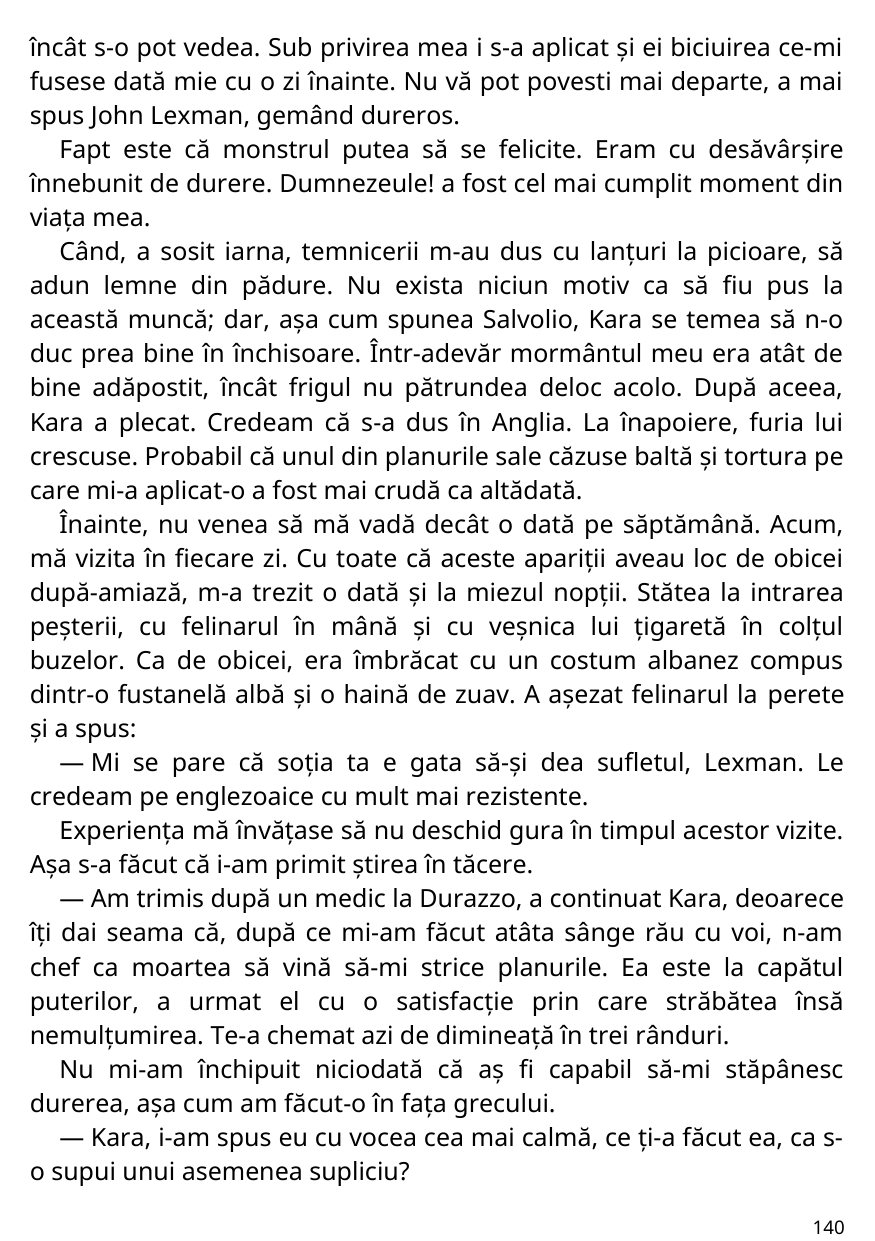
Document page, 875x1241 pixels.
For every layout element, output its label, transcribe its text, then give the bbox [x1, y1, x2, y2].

text Fapt este că monstrul putea să se felicite. Eram cu desăvârșire înnebunit de durere. Dumnezeule! a fost cel mai cumplit moment din viața mea. [29, 132, 844, 234]
text — Am trimis după un medic la Durazzo, a continuat Kara, deoarece îți dai seama că, după ce mi-am făcut atâta sânge rău cu voi, n-am chef ca moartea să vină să-mi strice planurile. Ea este la capătul puterilor, a urmat el cu o satisfacție prin care străbătea însă nemulțumirea. Te-a chemat azi de dimineață în trei rânduri. [29, 881, 844, 1051]
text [29, 29, 844, 132]
text Experiența mă învățase să nu deschid gura în timpul acestor vizite. Așa s-a făcut că i-am primit știrea în tăcere. [29, 813, 844, 881]
text Nu mi-am închipuit niciodată că aș fi capabil să-mi stăpânesc durerea, așa cum am făcut-o în fața grecului. [29, 1051, 844, 1119]
text Când, a sosit iarna, temnicerii m-au dus cu lanțuri la picioare, să adun lemne din pădure. Nu exista niciun motiv ca să fiu pus la această muncă; dar, așa cum spunea Salvolio, Kara se temea să n-o duc prea bine în închisoare. Într-adevăr mormântul meu era atât de bine adăpostit, încât frigul nu pătrundea deloc acolo. După aceea, Kara a plecat. Credeam că s-a dus în Anglia. La înapoiere, furia lui crescuse. Probabil că unul din planurile sale căzuse baltă și tortura pe care mi-a aplicat-o a fost mai crudă ca altădată. [29, 234, 844, 506]
text — Mi se pare că soția ta e gata să-și dea sufletul, Lexman. Le credeam pe englezoaice cu mult mai rezistente. [29, 745, 844, 813]
text Înainte, nu venea să mă vadă decât o dată pe săptămână. Acum, mă vizita în fiecare zi. Cu toate că aceste apariții aveau loc de obicei după-amiază, m-a trezit o dată și la miezul nopții. Stătea la intrarea peșterii, cu felinarul în mână și cu veșnica lui țigaretă în colțul buzelor. Ca de obicei, era îmbrăcat cu un costum albanez compus dintr-o fustanelă albă și o haină de zuav. A așezat felinarul la perete și a spus: [29, 506, 844, 745]
text — Kara, i-am spus eu cu vocea cea mai calmă, ce ți-a făcut ea, ca s-o supui unui asemenea supliciu? [29, 1119, 844, 1188]
